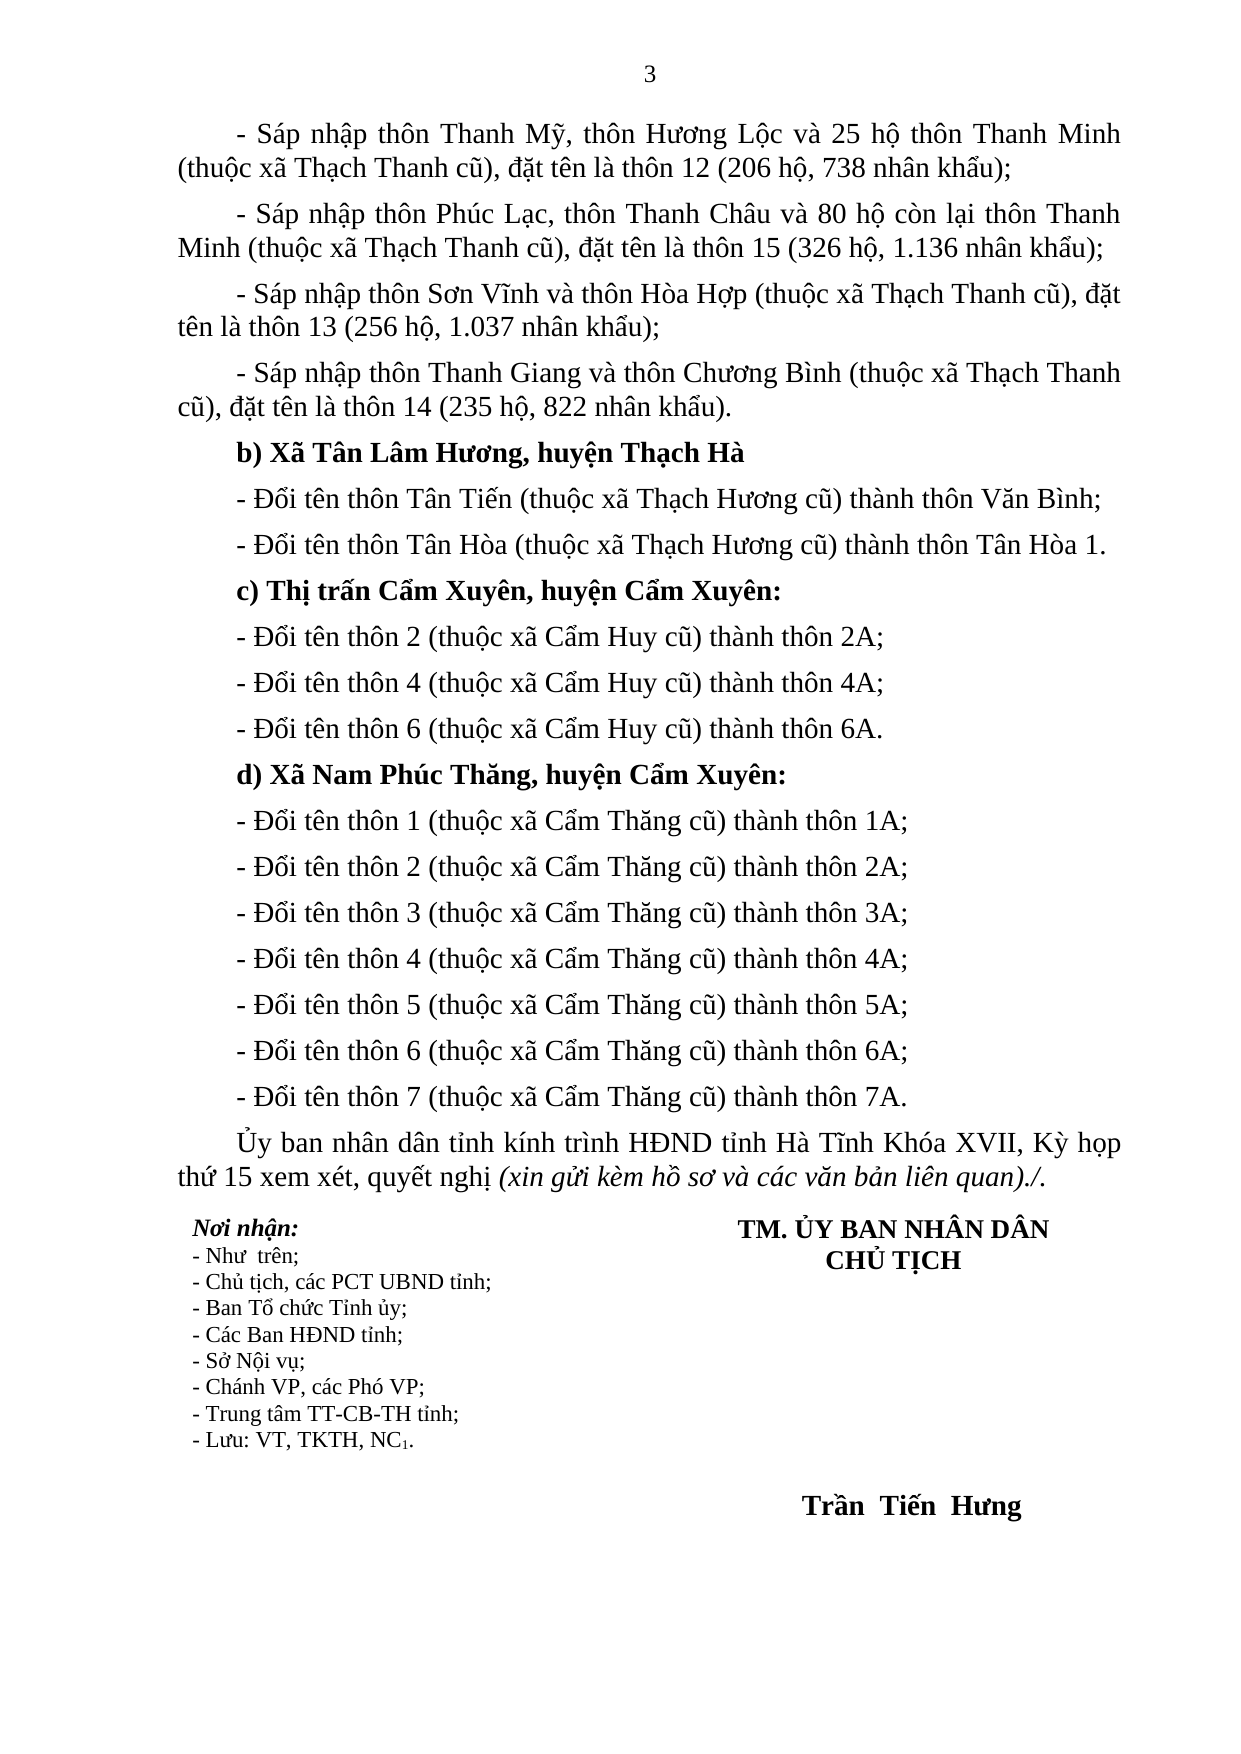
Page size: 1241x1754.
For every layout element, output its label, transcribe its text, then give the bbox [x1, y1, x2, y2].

text - Đổi tên thôn 6 (thuộc xã Cẩm Thăng cũ) thành thôn 6A; [177, 1033, 1122, 1067]
text - Đổi tên thôn Tân Hòa (thuộc xã Thạch Hương cũ) thành thôn Tân Hòa 1. [177, 527, 1122, 561]
text - Đổi tên thôn Tân Tiến (thuộc xã Thạch Hương cũ) thành thôn Văn Bình; [177, 481, 1122, 514]
text - Sáp nhập thôn Thanh Giang và thôn Chương Bình (thuộc xã Thạch Thanh cũ), đặt tên là thôn 14 (235 hộ, 822 nhân khẩu). [177, 355, 1122, 422]
text - Đổi tên thôn 4 (thuộc xã Cẩm Huy cũ) thành thôn 4A; [177, 665, 1122, 699]
table_header Nơi nhận: - Như trên; - Chủ tịch, các PCT UBND tỉnh; - Ban Tổ chức Tỉnh ủy; - Các Ban HĐND tỉnh; - Sở Nội vụ; - Chánh VP, các Phó VP; - Trung tâm TT-CB-TH tỉnh; - Lưu: VT, TKTH, NC1. [166, 1213, 546, 1522]
text - Đổi tên thôn 4 (thuộc xã Cẩm Thăng cũ) thành thôn 4A; [177, 941, 1122, 975]
text Ủy ban nhân dân tỉnh kính trình HĐND tỉnh Hà Tĩnh Khóa XVII, Kỳ họp thứ 15 xem xét, quyết nghị (xin gửi kèm hồ sơ và các văn bản liên quan)./. [177, 1126, 1122, 1193]
text b) Xã Tân Lâm Hương, huyện Thạch Hà [177, 435, 1122, 468]
text - Sáp nhập thôn Sơn Vĩnh và thôn Hòa Hợp (thuộc xã Thạch Thanh cũ), đặt tên là thôn 13 (256 hộ, 1.037 nhân khẩu); [177, 276, 1122, 343]
text d) Xã Nam Phúc Thăng, huyện Cẩm Xuyên: [177, 757, 1122, 791]
text - Đổi tên thôn 3 (thuộc xã Cẩm Thăng cũ) thành thôn 3A; [177, 895, 1122, 929]
text - Đổi tên thôn 5 (thuộc xã Cẩm Thăng cũ) thành thôn 5A; [177, 987, 1122, 1021]
text - Sáp nhập thôn Thanh Mỹ, thôn Hương Lộc và 25 hộ thôn Thanh Minh (thuộc xã Thạch Thanh cũ), đặt tên là thôn 12 (206 hộ, 738 nhân khẩu); [177, 117, 1122, 184]
text - Đổi tên thôn 7 (thuộc xã Cẩm Thăng cũ) thành thôn 7A. [177, 1079, 1122, 1113]
text - Đổi tên thôn 2 (thuộc xã Cẩm Thăng cũ) thành thôn 2A; [177, 849, 1122, 883]
text - Đổi tên thôn 1 (thuộc xã Cẩm Thăng cũ) thành thôn 1A; [177, 803, 1122, 837]
table_header TM. ỦY BAN NHÂN DÂN CHỦ TỊCH Trần Tiến Hưng [546, 1213, 1181, 1522]
text - Sáp nhập thôn Phúc Lạc, thôn Thanh Châu và 80 hộ còn lại thôn Thanh Minh (thuộc xã Thạch Thanh cũ), đặt tên là thôn 15 (326 hộ, 1.136 nhân khẩu); [177, 196, 1122, 263]
text - Đổi tên thôn 6 (thuộc xã Cẩm Huy cũ) thành thôn 6A. [177, 711, 1122, 745]
text - Đổi tên thôn 2 (thuộc xã Cẩm Huy cũ) thành thôn 2A; [177, 619, 1122, 653]
text c) Thị trấn Cẩm Xuyên, huyện Cẩm Xuyên: [177, 573, 1122, 607]
